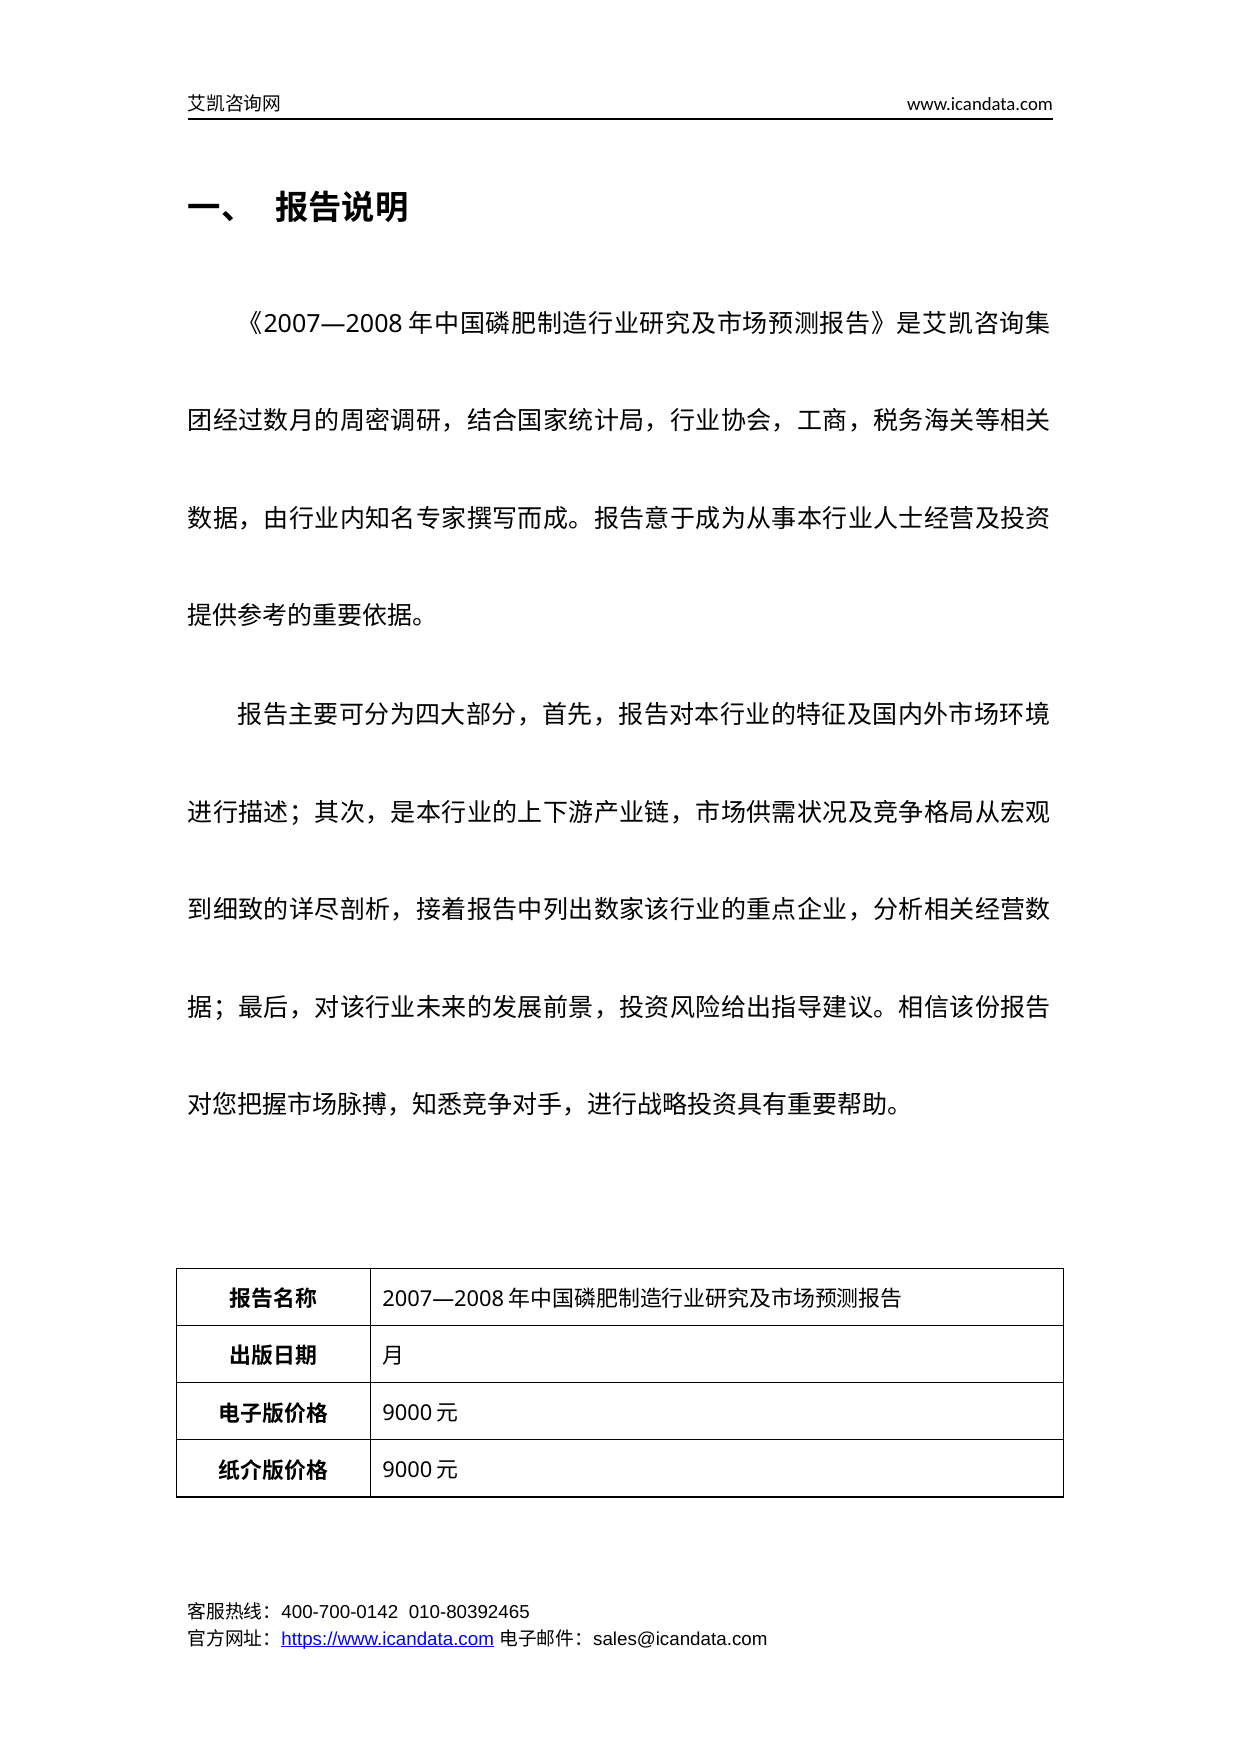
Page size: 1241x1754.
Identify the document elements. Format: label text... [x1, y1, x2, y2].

table_cell 9000元 [371, 1383, 1063, 1439]
table_cell 电子版价格 [177, 1383, 370, 1439]
text 报告主要可分为四大部分，首先，报告对本行业的特征及国内外市场环境进行描述；其次，是本行业的上下游产业链，市场供需状况及竞争格局从宏观到细致的详尽剖析，接着报告中列出数家该行业的重点企业，分析相关经营数据；最后，对该行业未来的发展前景，投资风险给出指导建议。相信该份报告对您把握市场脉搏，知悉竞争对手，进行战略投资具有重要帮助。 [187, 681, 1053, 1136]
table_header 2007—2008年中国磷肥制造行业研究及市场预测报告 [371, 1269, 1063, 1325]
table_cell 出版日期 [177, 1326, 370, 1382]
subtitle 报告说明 [187, 172, 1053, 237]
table_cell 月 [371, 1326, 1063, 1382]
table_cell 纸介版价格 [177, 1440, 370, 1496]
text 《2007—2008年中国磷肥制造行业研究及市场预测报告》是艾凯咨询集团经过数月的周密调研，结合国家统计局，行业协会，工商，税务海关等相关数据，由行业内知名专家撰写而成。报告意于成为从事本行业人士经营及投资提供参考的重要依据。 [187, 289, 1053, 646]
table_header 报告名称 [177, 1269, 370, 1325]
table_cell 9000元 [371, 1440, 1063, 1496]
